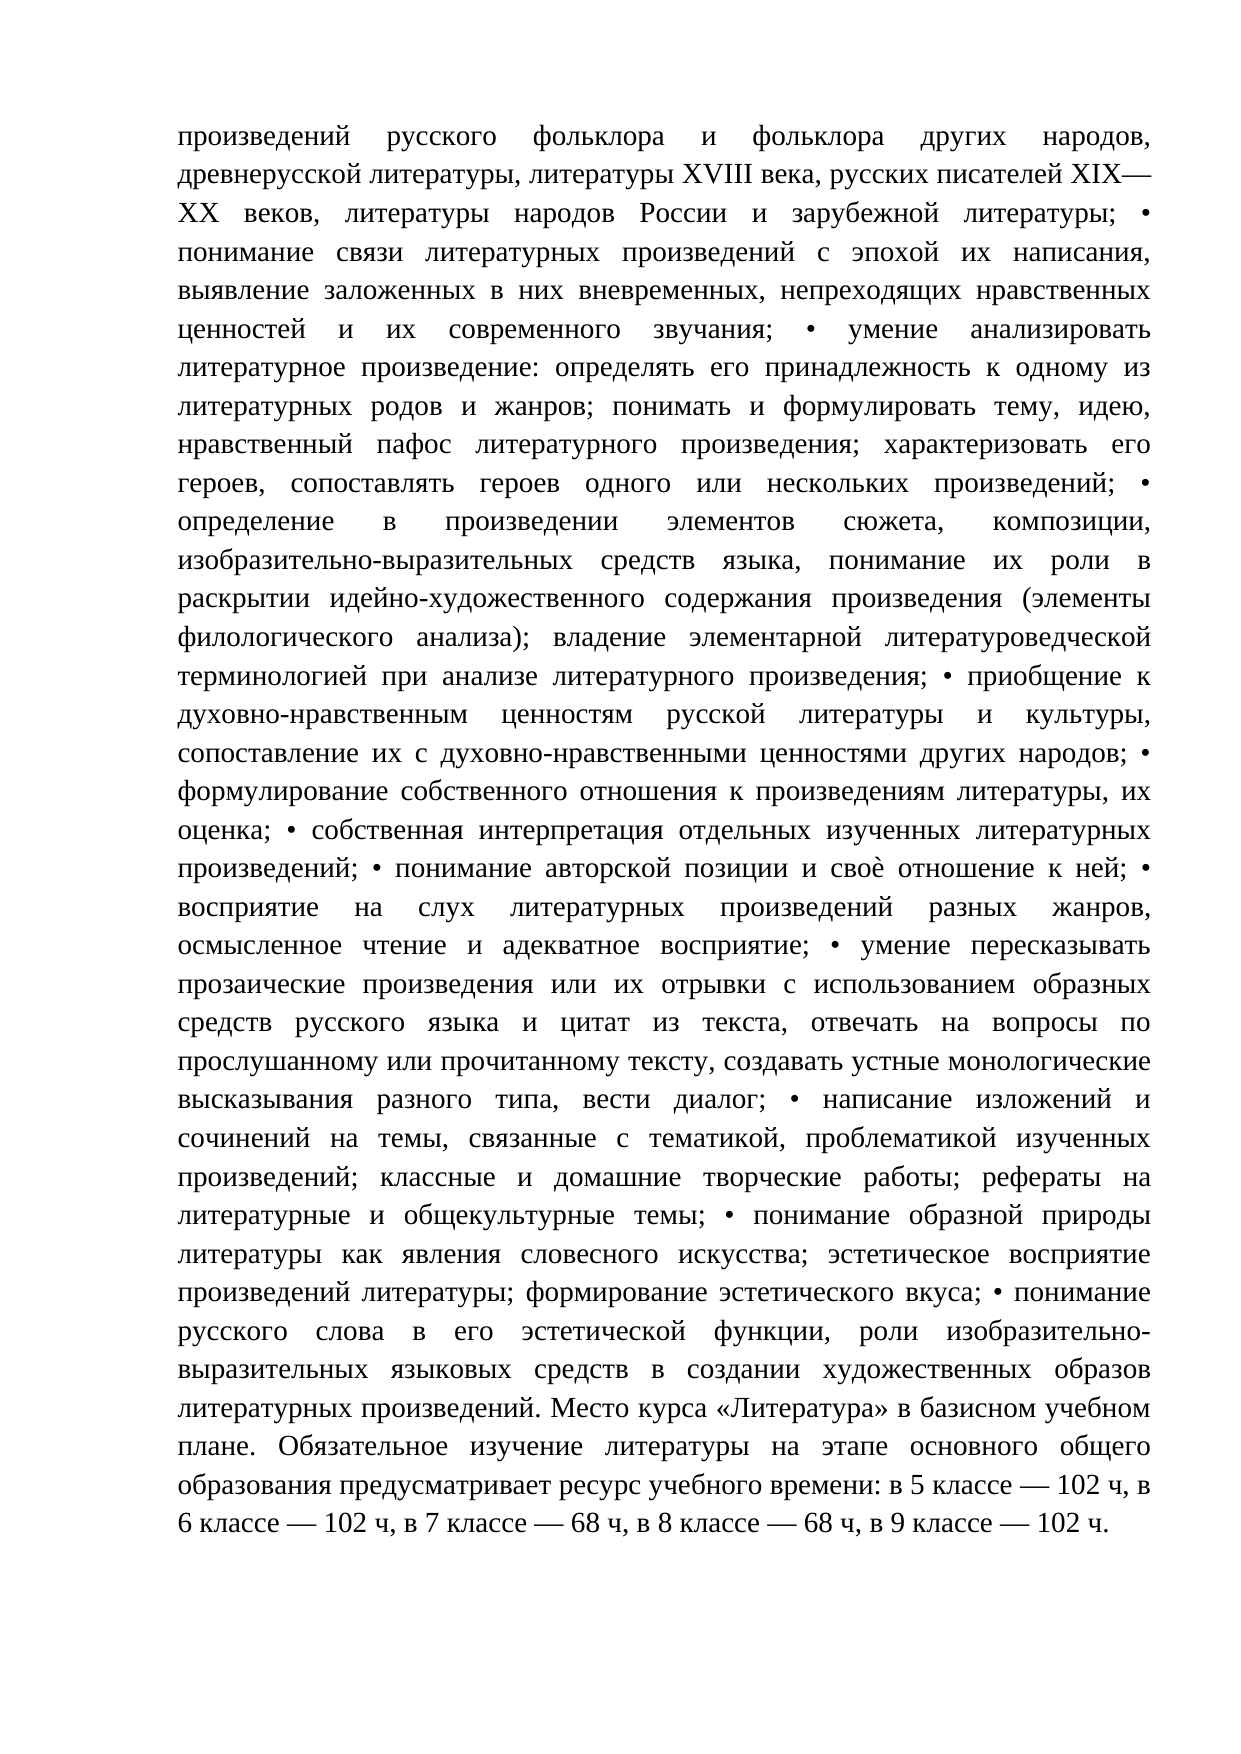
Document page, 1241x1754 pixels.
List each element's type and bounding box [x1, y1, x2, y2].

text [177, 118, 1152, 1539]
